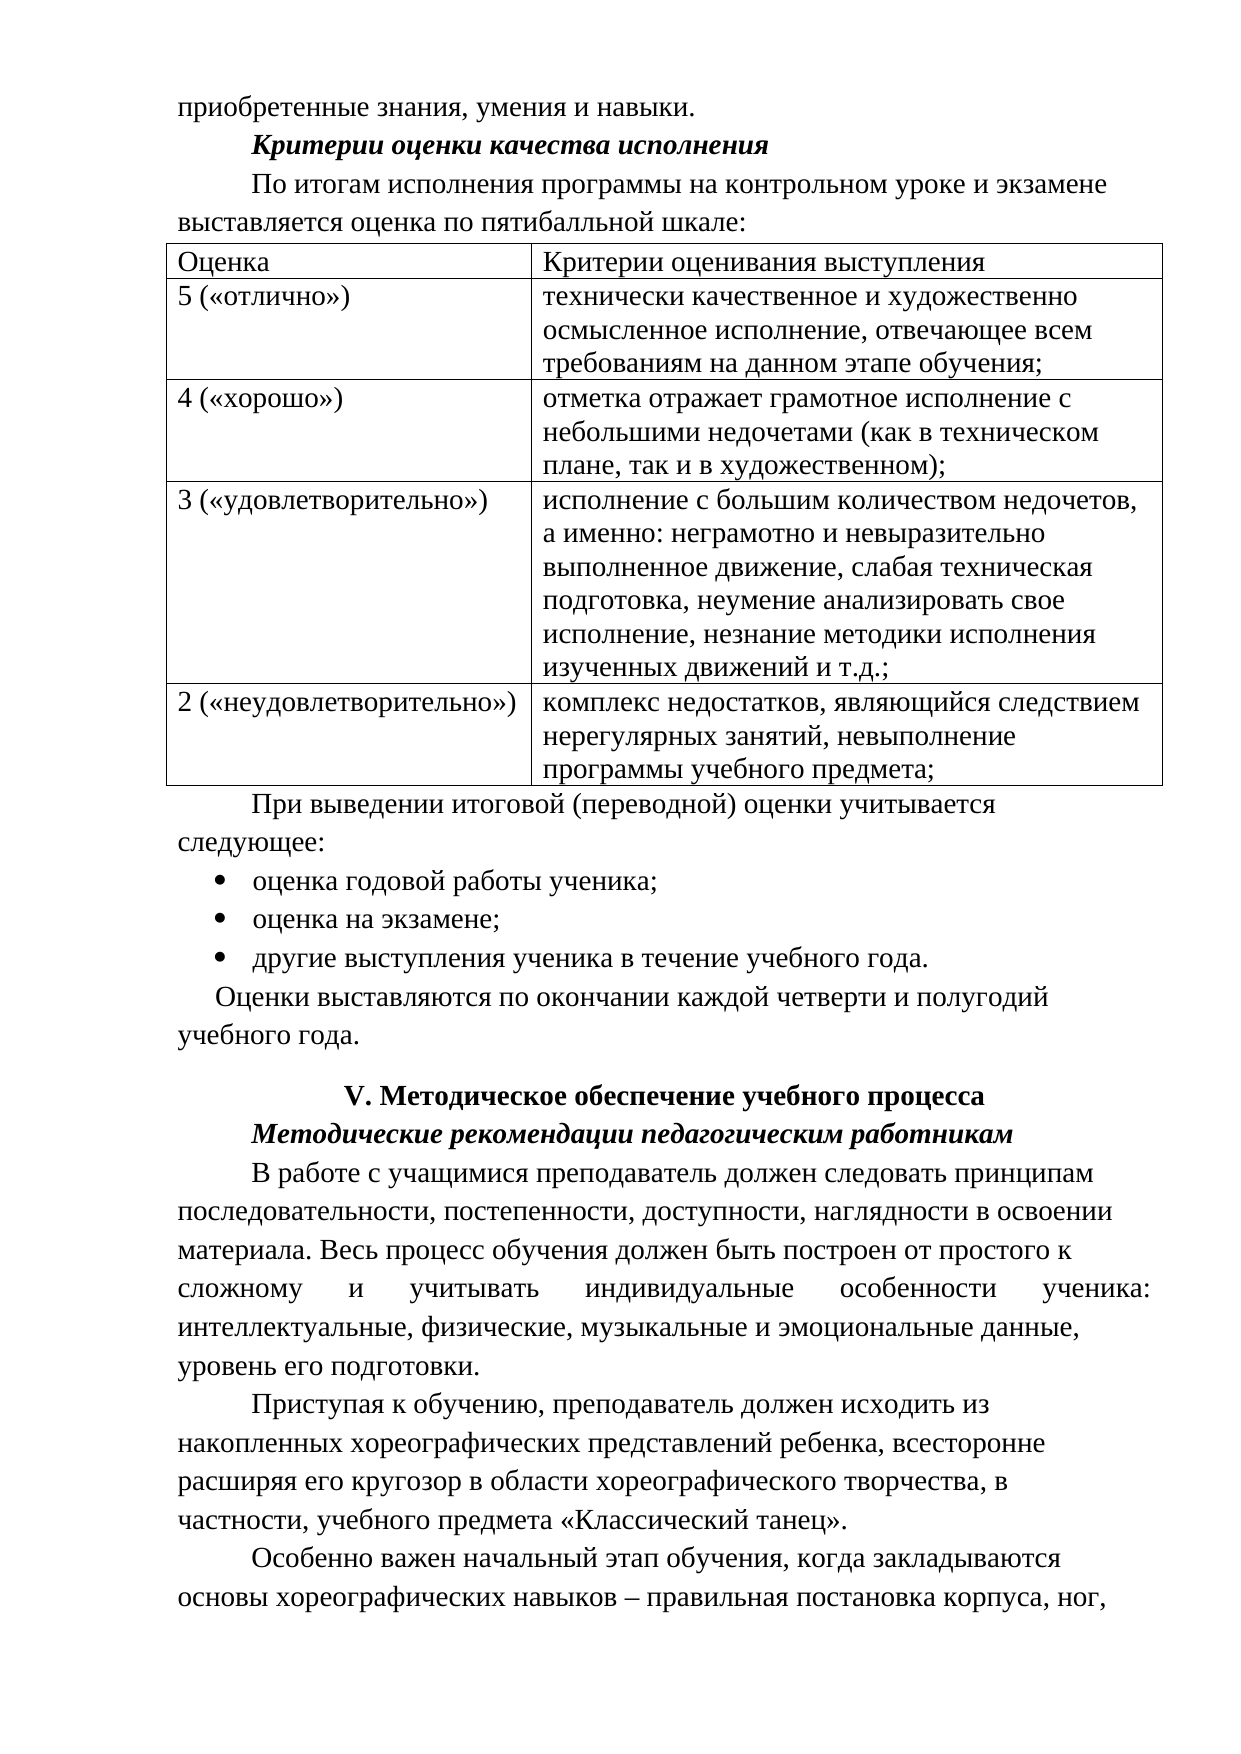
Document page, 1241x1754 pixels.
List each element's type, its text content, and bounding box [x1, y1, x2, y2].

table_cell комплекс недостатков, являющийся следствием нерегулярных занятий, невыполнение программы учебного предмета; [532, 684, 1162, 785]
text последовательности, постепенности, доступности, наглядности в освоении [177, 1193, 1152, 1227]
table_cell технически качественное и художественно осмысленное исполнение, отвечающее всем требованиям на данном этапе обучения; [532, 279, 1162, 379]
table_cell 3 («удовлетворительно») [167, 482, 531, 683]
table_header Оценка [167, 244, 531, 277]
text частности, учебного предмета «Классический танец». [177, 1502, 1152, 1535]
text расширяя его кругозор в области хореографического творчества, в [177, 1463, 1152, 1497]
list оценка годовой работы ученика; [215, 863, 1152, 896]
text сложному и учитывать индивидуальные особенности ученика: интеллектуальные, физические, музыкальные и эмоциональные данные, [177, 1271, 1152, 1343]
text накопленных хореографических представлений ребенка, всесторонне [177, 1425, 1152, 1458]
text По итогам исполнения программы на контрольном уроке и экзамене [177, 166, 1152, 199]
text следующее: [177, 824, 1152, 858]
table_cell исполнение с большим количеством недочетов, а именно: неграмотно и невыразительно выполненное движение, слабая техническая подготовка, неумение анализировать свое исполнение, незнание методики исполнения изученных движений и т.д.; [532, 482, 1162, 683]
text уровень его подготовки. [177, 1348, 1152, 1381]
table_cell отметка отражает грамотное исполнение с небольшими недочетами (как в техническом плане, так и в художественном); [532, 380, 1162, 481]
text приобретенные знания, умения и навыки. [177, 89, 1152, 122]
text выставляется оценка по пятибалльной шкале: [177, 204, 1152, 238]
text материала. Весь процесс обучения должен быть построен от простого к [177, 1232, 1152, 1266]
list оценка на экзамене; [215, 901, 1152, 935]
text основы хореографических навыков – правильная постановка корпуса, ног, [177, 1579, 1152, 1612]
table_cell 2 («неудовлетворительно») [167, 684, 531, 785]
text При выведении итоговой (переводной) оценки учитывается [177, 786, 1152, 819]
text V. Методическое обеспечение учебного процесса [177, 1078, 1152, 1111]
table_cell 4 («хорошо») [167, 380, 531, 481]
text Оценки выставляются по окончании каждой четверти и полугодий [177, 979, 1152, 1012]
list другие выступления ученика в течение учебного года. [215, 940, 1152, 974]
text В работе с учащимися преподаватель должен следовать принципам [177, 1155, 1152, 1188]
table_cell 5 («отлично») [167, 279, 531, 379]
text Методические рекомендации педагогическим работникам [177, 1116, 1152, 1150]
text Особенно важен начальный этап обучения, когда закладываются [177, 1540, 1152, 1574]
text Приступая к обучению, преподаватель должен исходить из [177, 1386, 1152, 1420]
text учебного года. [177, 1017, 1152, 1051]
text Критерии оценки качества исполнения [177, 127, 1152, 161]
table_header Критерии оценивания выступления [532, 244, 1162, 277]
